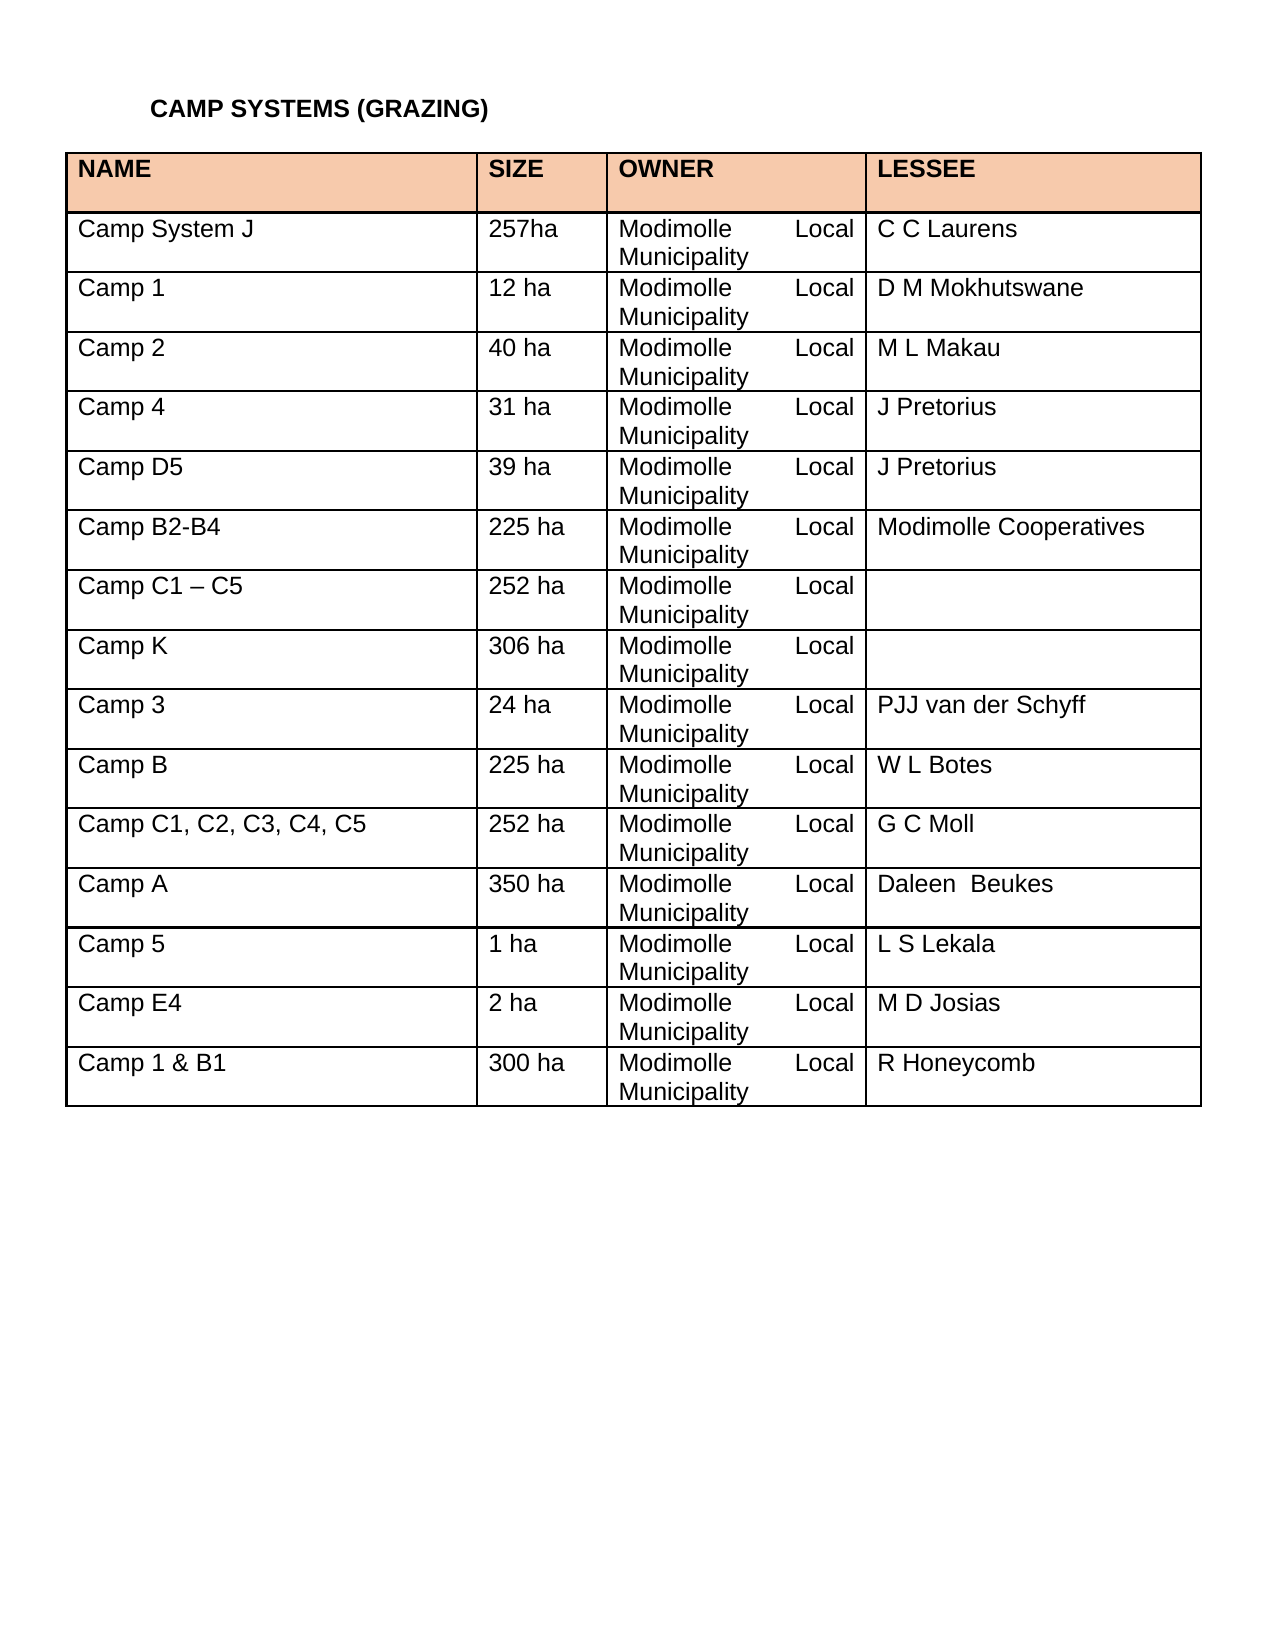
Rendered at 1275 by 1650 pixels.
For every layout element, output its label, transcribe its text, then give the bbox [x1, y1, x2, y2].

table_cell Camp System J [68, 214, 476, 271]
table_cell W L Botes [867, 750, 1200, 807]
table_cell Camp 1 & B1 [68, 1048, 476, 1105]
table_cell Modimolle Local Municipality [608, 690, 865, 748]
table_cell Camp D5 [68, 452, 476, 509]
table_cell Modimolle Local Municipality [608, 869, 865, 926]
table_cell 252 ha [478, 809, 606, 867]
table_cell 257ha [478, 214, 606, 271]
table_cell Modimolle Local Municipality [608, 571, 865, 628]
table_cell Modimolle Cooperatives [867, 511, 1200, 569]
table_cell 1 ha [478, 929, 606, 986]
text CAMP SYSTEMS (GRAZING) [150, 94, 1153, 123]
table_cell Modimolle Local Municipality [608, 452, 865, 509]
table_header OWNER [608, 154, 865, 211]
table_cell Modimolle Local Municipality [608, 631, 865, 688]
table_cell L S Lekala [867, 929, 1200, 986]
table_cell Modimolle Local Municipality [608, 809, 865, 867]
table_cell C C Laurens [867, 214, 1200, 271]
table_cell Modimolle Local Municipality [608, 273, 865, 331]
table_cell Camp 4 [68, 392, 476, 450]
table_cell Modimolle Local Municipality [608, 392, 865, 450]
table_cell Modimolle Local Municipality [608, 214, 865, 271]
table_header SIZE [478, 154, 606, 211]
table_cell 39 ha [478, 452, 606, 509]
table_cell Camp B [68, 750, 476, 807]
table_cell Daleen Beukes [867, 869, 1200, 926]
table_cell Camp C1 – C5 [68, 571, 476, 628]
table_cell Camp 3 [68, 690, 476, 748]
table_cell Camp 5 [68, 929, 476, 986]
table_cell Modimolle Local Municipality [608, 750, 865, 807]
table_cell 2 ha [478, 988, 606, 1046]
table_cell J Pretorius [867, 392, 1200, 450]
table_cell 40 ha [478, 333, 606, 390]
table_cell 225 ha [478, 511, 606, 569]
table_cell R Honeycomb [867, 1048, 1200, 1105]
table_cell Camp K [68, 631, 476, 688]
table_cell M L Makau [867, 333, 1200, 390]
table_cell Camp C1, C2, C3, C4, C5 [68, 809, 476, 867]
table_cell D M Mokhutswane [867, 273, 1200, 331]
table_cell Camp B2-B4 [68, 511, 476, 569]
table_cell 306 ha [478, 631, 606, 688]
table_cell M D Josias [867, 988, 1200, 1046]
table_cell Modimolle Local Municipality [608, 333, 865, 390]
table_cell Camp 1 [68, 273, 476, 331]
table_header LESSEE [867, 154, 1200, 211]
table_cell J Pretorius [867, 452, 1200, 509]
table_cell Camp 2 [68, 333, 476, 390]
table_cell 12 ha [478, 273, 606, 331]
table_cell 300 ha [478, 1048, 606, 1105]
table_cell 225 ha [478, 750, 606, 807]
table_cell Modimolle Local Municipality [608, 511, 865, 569]
table_cell Camp A [68, 869, 476, 926]
table_cell Camp E4 [68, 988, 476, 1046]
table_cell Modimolle Local Municipality [608, 1048, 865, 1105]
table_cell G C Moll [867, 809, 1200, 867]
table_cell [867, 631, 1200, 688]
table_cell Modimolle Local Municipality [608, 929, 865, 986]
table_cell 252 ha [478, 571, 606, 628]
table_cell [867, 571, 1200, 628]
table_cell 31 ha [478, 392, 606, 450]
table_cell 350 ha [478, 869, 606, 926]
table_cell 24 ha [478, 690, 606, 748]
table_cell PJJ van der Schyff [867, 690, 1200, 748]
table_header NAME [68, 154, 476, 211]
table_cell Modimolle Local Municipality [608, 988, 865, 1046]
